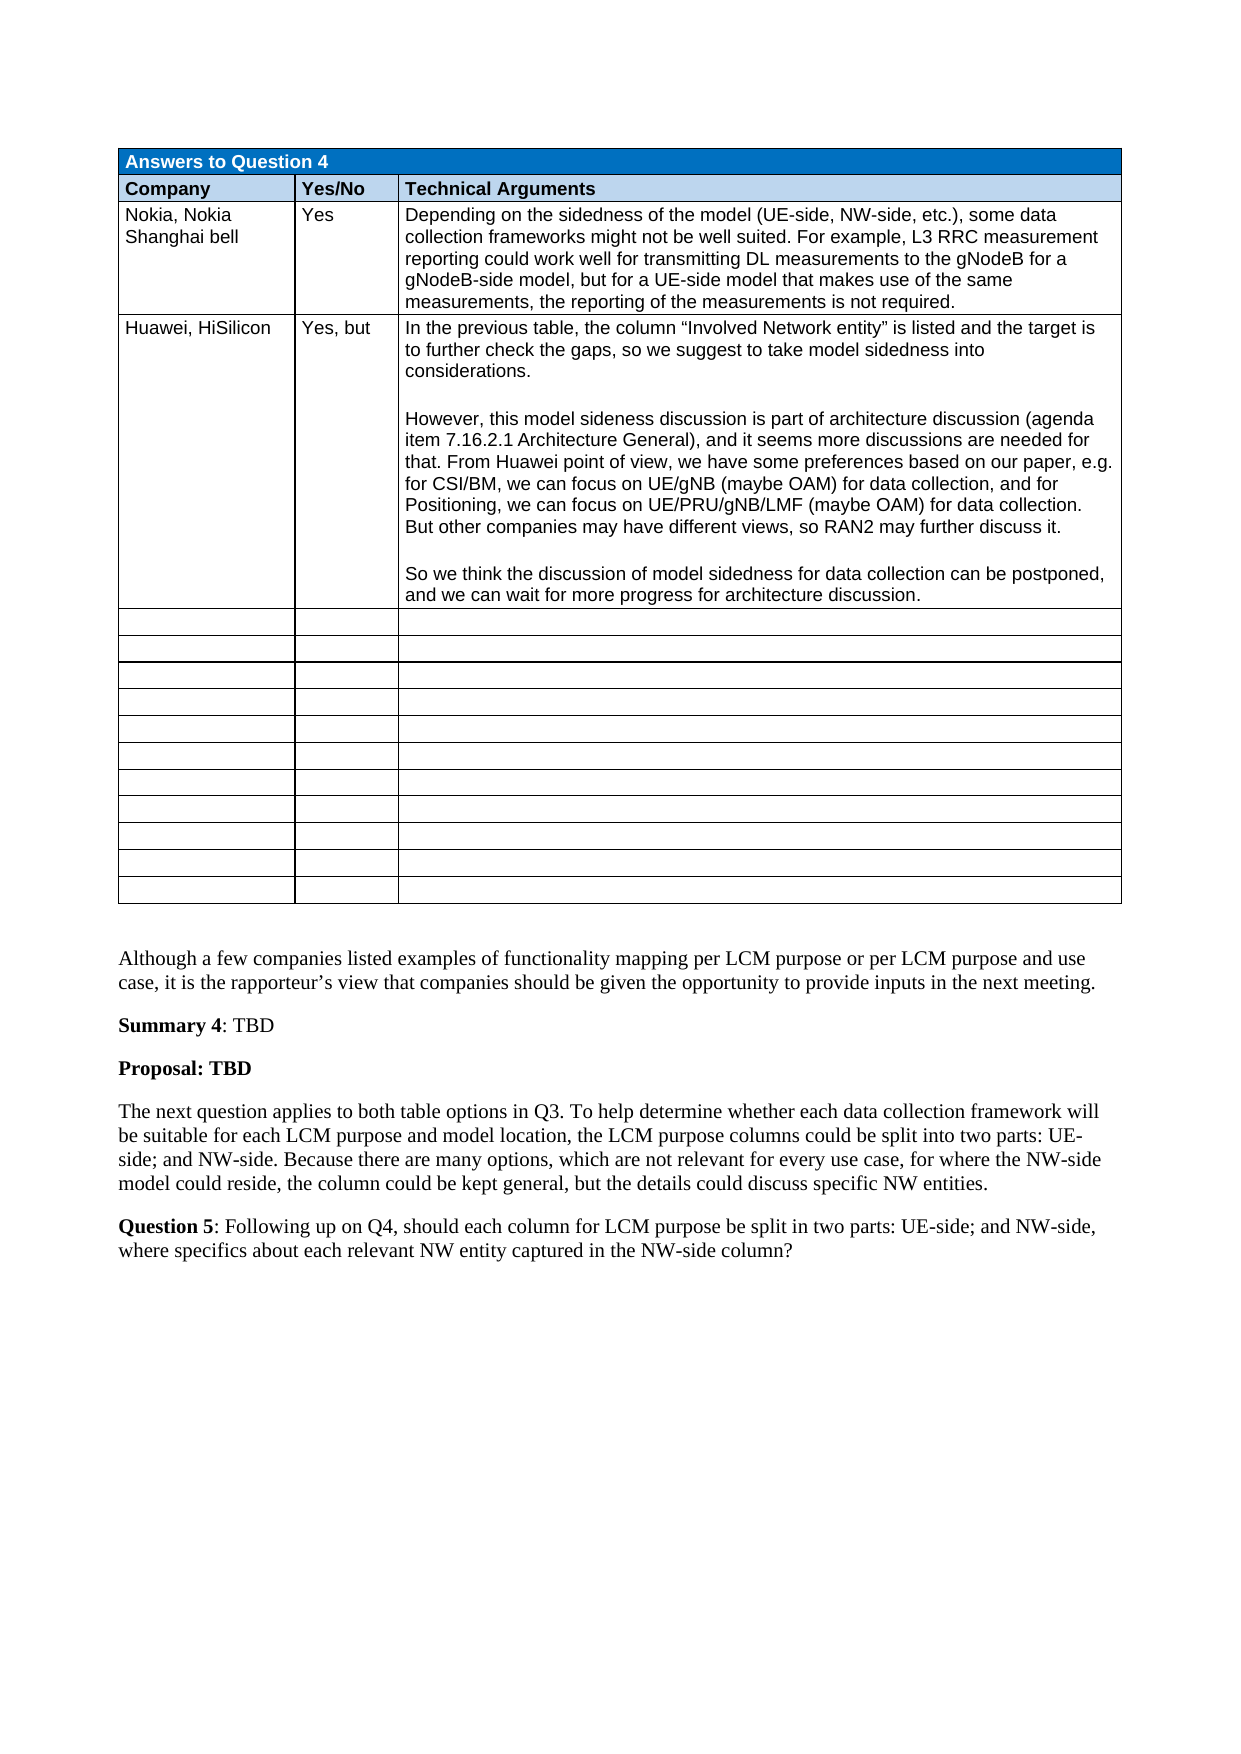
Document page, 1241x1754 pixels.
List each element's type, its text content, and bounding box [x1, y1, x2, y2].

table_cell [296, 770, 398, 795]
table_cell [119, 716, 294, 742]
table_cell [119, 663, 294, 688]
table_cell [296, 636, 398, 661]
table_cell Nokia, Nokia Shanghai bell [119, 202, 294, 314]
table_cell Depending on the sidedness of the model (UE-side, NW-side, etc.), some data collection frameworks might not be well suited. For example, L3 RRC measurement reporting could work well for transmitting DL measurements to the gNodeB for a gNodeB-side model, but for a UE-side model that makes use of the same measurements, the reporting of the measurements is not required. [399, 202, 1121, 314]
table_cell Technical Arguments [399, 175, 1121, 201]
table_cell [119, 636, 294, 661]
text Question 5: Following up on Q4, should each column for LCM purpose be split in two parts: UE-side; and NW-side, where specifics about each relevant NW entity captured in the NW-side column? [118, 1214, 1122, 1262]
table_cell [399, 743, 1121, 768]
table_cell [119, 770, 294, 795]
table_cell Yes, but [296, 315, 398, 608]
table_cell [399, 796, 1121, 822]
table_header Answers to Question 4 [119, 149, 1121, 174]
table_cell [399, 823, 1121, 849]
table_cell [399, 689, 1121, 715]
table_cell [296, 663, 398, 688]
text Although a few companies listed examples of functionality mapping per LCM purpose or per LCM purpose and use case, it is the rapporteur’s view that companies should be given the opportunity to provide inputs in the next meeting. [118, 946, 1122, 994]
table_cell [296, 850, 398, 876]
table_cell [119, 743, 294, 768]
table_cell [399, 609, 1121, 635]
text Summary 4: TBD [118, 1013, 1122, 1037]
table_cell [119, 877, 294, 902]
table_cell [296, 743, 398, 768]
table_cell [119, 850, 294, 876]
table_cell [296, 877, 398, 902]
table_cell [399, 716, 1121, 742]
table_cell [296, 796, 398, 822]
table_cell In the previous table, the column “Involved Network entity” is listed and the target is to further check the gaps, so we suggest to take model sidedness into considerations. However, this model sideness discussion is part of architecture discussion (agenda item 7.16.2.1 Architecture General), and it seems more discussions are needed for that. From Huawei point of view, we have some preferences based on our paper, e.g. for CSI/BM, we can focus on UE/gNB (maybe OAM) for data collection, and for Positioning, we can focus on UE/PRU/gNB/LMF (maybe OAM) for data collection. But other companies may have different views, so RAN2 may further discuss it. So we think the discussion of model sidedness for data collection can be postponed, and we can wait for more progress for architecture discussion. [399, 315, 1121, 608]
text The next question applies to both table options in Q3. To help determine whether each data collection framework will be suitable for each LCM purpose and model location, the LCM purpose columns could be split into two parts: UE-side; and NW-side. Because there are many options, which are not relevant for every use case, for where the NW-side model could reside, the column could be kept general, but the details could discuss specific NW entities. [118, 1099, 1122, 1195]
table_cell [119, 796, 294, 822]
table_cell Yes/No [296, 175, 398, 201]
table_cell [119, 823, 294, 849]
text Proposal: TBD [118, 1056, 1122, 1080]
table_cell Yes [296, 202, 398, 314]
table_cell [399, 636, 1121, 661]
table_cell [296, 609, 398, 635]
table_cell [399, 663, 1121, 688]
table_cell Huawei, HiSilicon [119, 315, 294, 608]
table_cell [119, 689, 294, 715]
table_cell [399, 850, 1121, 876]
table_cell Company [119, 175, 294, 201]
table_cell [296, 689, 398, 715]
table_cell [296, 823, 398, 849]
table_cell [399, 770, 1121, 795]
table_cell [119, 609, 294, 635]
table_cell [296, 716, 398, 742]
table_cell [399, 877, 1121, 902]
